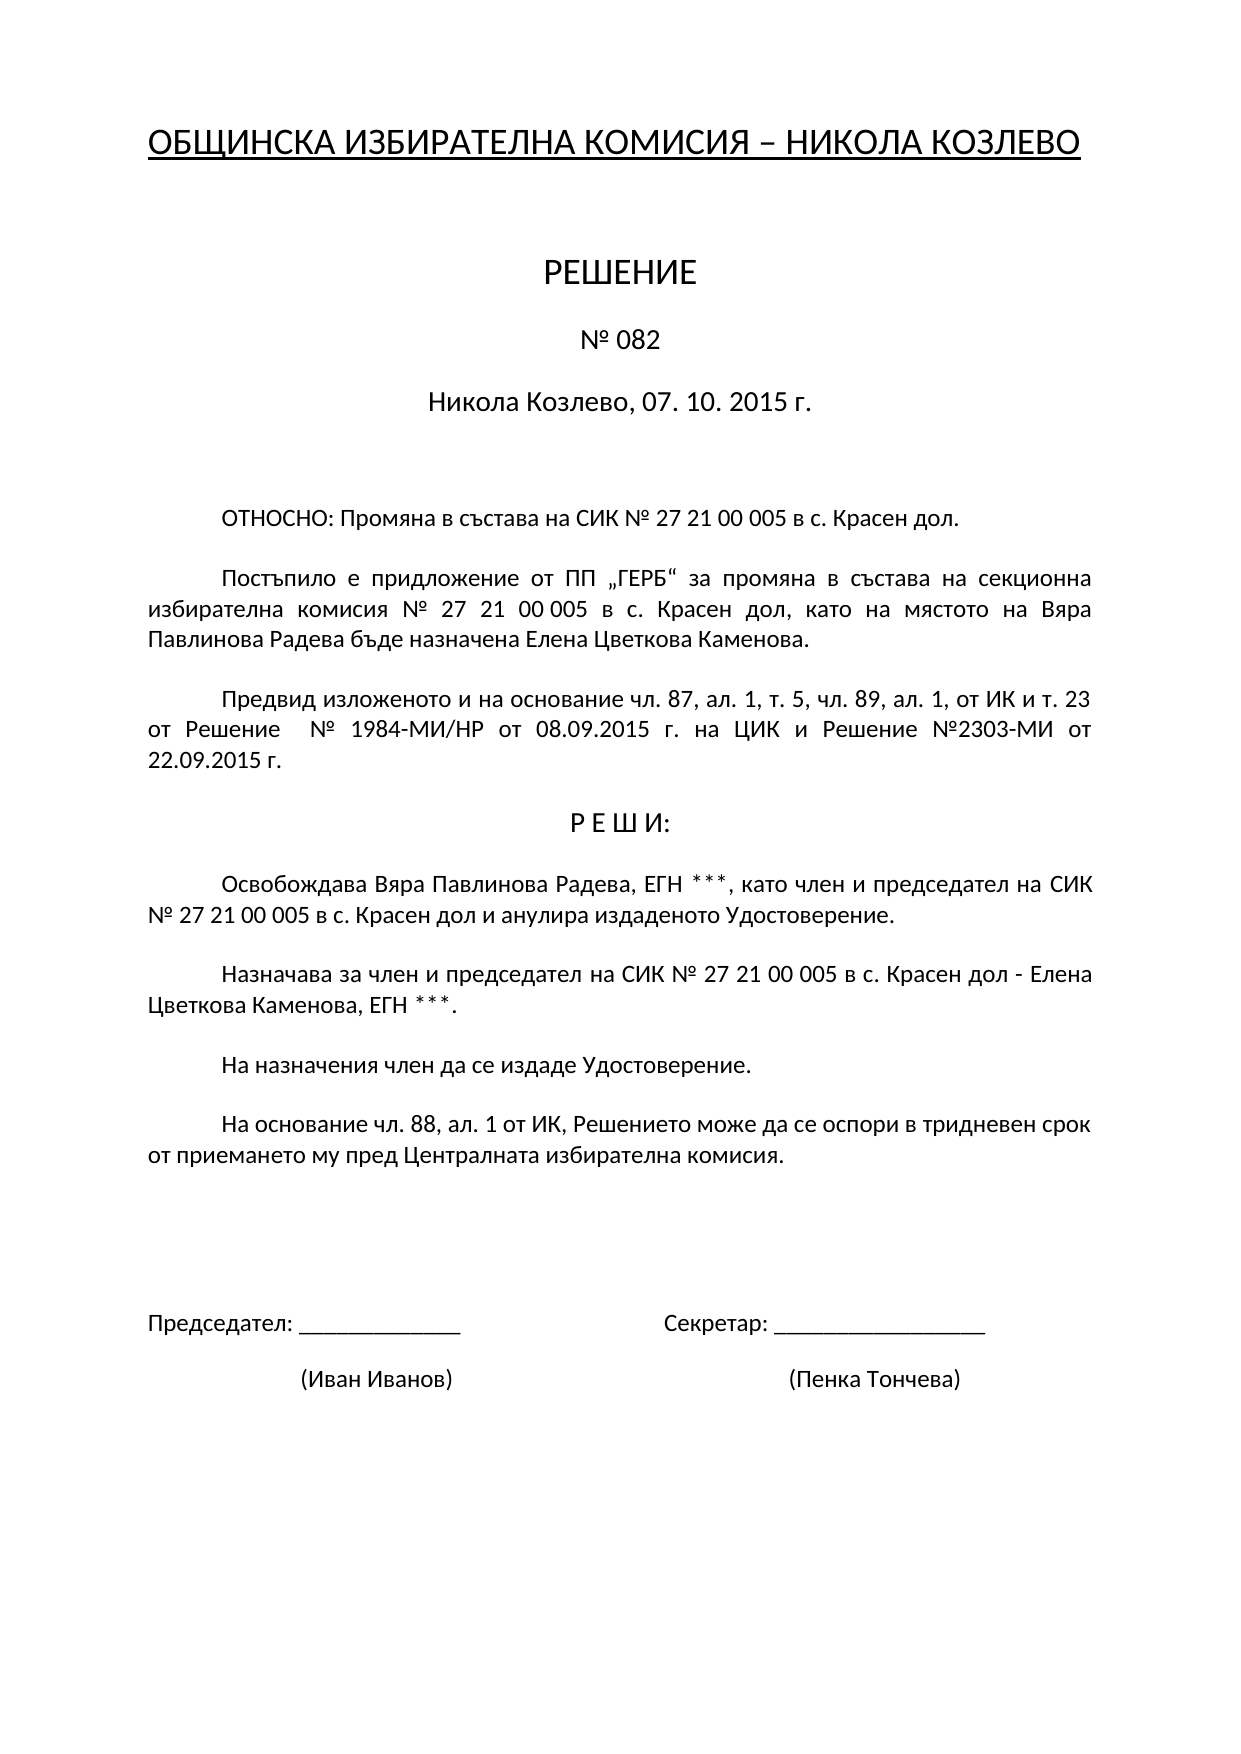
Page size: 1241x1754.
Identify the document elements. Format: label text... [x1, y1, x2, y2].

text Председател: _____________ Секретар: _________________ [148, 1308, 1093, 1338]
text Предвид изложеното и на основание чл. 87, ал. 1, т. 5, чл. 89, ал. 1, от ИК и т. 23 от Решение № 1984-МИ/НР от 08.09.2015 г. на ЦИК и Решение №2303-МИ от 22.09.2015 г. [148, 683, 1093, 774]
text (Иван Иванов) (Пенка Тончева) [148, 1363, 1093, 1394]
text ОТНОСНО: Промяна в състава на СИК № 27 21 00 005 в с. Красен дол. [148, 502, 1093, 533]
text На основание чл. 88, ал. 1 от ИК, Решението може да се оспори в тридневен срок от приемането му пред Централната избирателна комисия. [148, 1108, 1093, 1169]
text Назначава за член и председател на СИК № 27 21 00 005 в с. Красен дол - Елена Цветкова Каменова, ЕГН ***. [148, 959, 1093, 1020]
text РЕШЕНИЕ [148, 248, 1093, 293]
text № 082 [148, 321, 1093, 357]
text ОБЩИНСКА ИЗБИРАТЕЛНА КОМИСИЯ – НИКОЛА КОЗЛЕВО [148, 118, 1093, 164]
text Р Е Ш И: [148, 804, 1093, 839]
text Постъпило е придложение от ПП „ГЕРБ“ за промяна в състава на секционна избирателна комисия № 27 21 00 005 в с. Красен дол, като на мястото на Вяра Павлинова Радева бъде назначена Елена Цветкова Каменова. [148, 562, 1093, 654]
text Никола Козлево, 07. 10. 2015 г. [148, 383, 1093, 418]
text Освобождава Вяра Павлинова Радева, ЕГН ***, като член и председател на СИК № 27 21 00 005 в с. Красен дол и анулира издаденото Удостоверение. [148, 868, 1093, 929]
text На назначения член да се издаде Удостоверение. [148, 1049, 1093, 1079]
